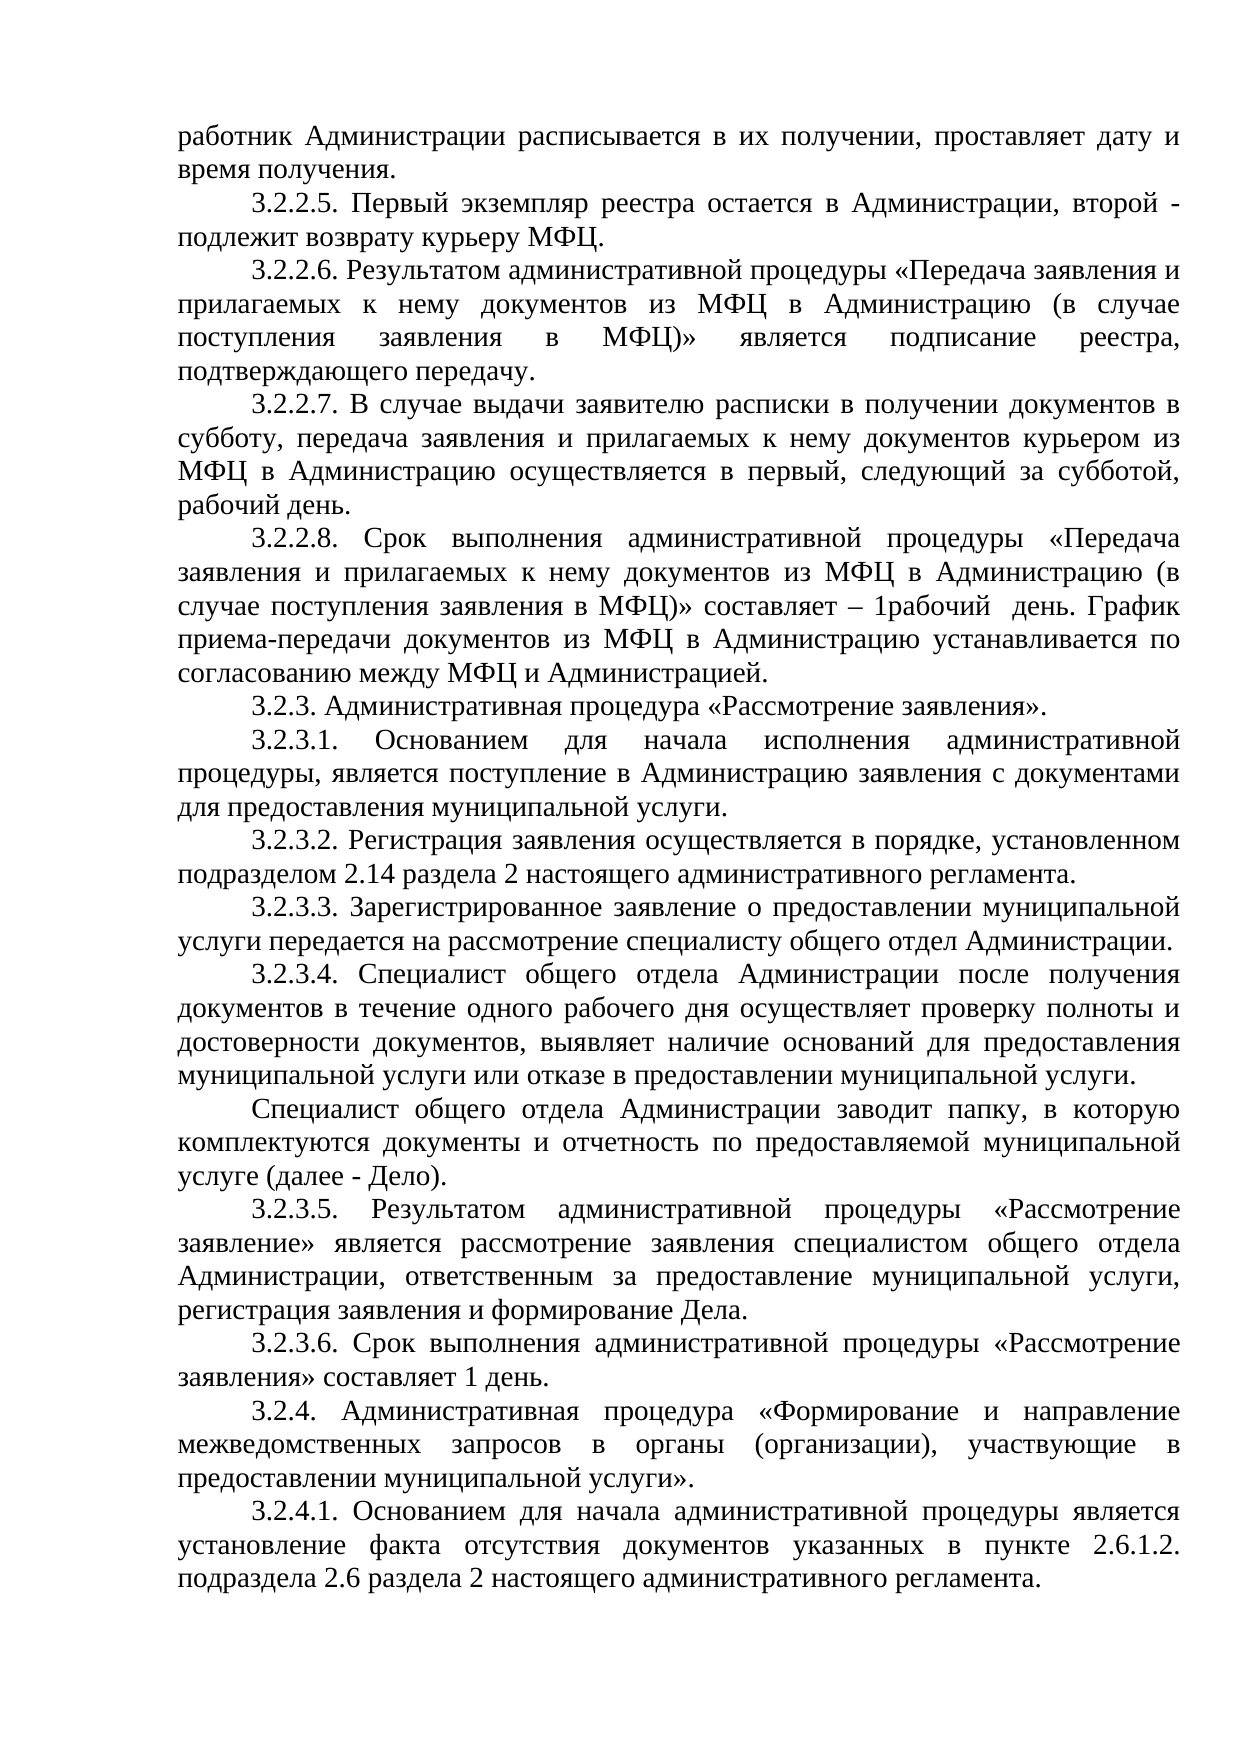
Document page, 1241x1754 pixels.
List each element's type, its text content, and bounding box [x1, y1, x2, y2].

text 3.2.3.5. Результатом административной процедуры «Рассмотрение заявление» является рассмотрение заявления специалистом общего отдела Администрации, ответственным за предоставление муниципальной услуги, регистрация заявления и формирование Дела. [177, 1191, 1181, 1326]
text 3.2.3.1. Основанием для начала исполнения административной процедуры, является поступление в Администрацию заявления с документами для предоставления муниципальной услуги. [177, 722, 1181, 822]
text 3.2.4. Административная процедура «Формирование и направление межведомственных запросов в органы (организации), участвующие в предоставлении муниципальной услуги». [177, 1393, 1181, 1493]
text 3.2.4.1. Основанием для начала административной процедуры является установление факта отсутствия документов указанных в пункте 2.6.1.2. подраздела 2.6 раздела 2 настоящего административного регламента. [177, 1493, 1181, 1594]
text 3.2.3.4. Специалист общего отдела Администрации после получения документов в течение одного рабочего дня осуществляет проверку полноты и достоверности документов, выявляет наличие оснований для предоставления муниципальной услуги или отказе в предоставлении муниципальной услуги. [177, 957, 1181, 1091]
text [177, 118, 1181, 185]
text 3.2.3. Административная процедура «Рассмотрение заявления». [177, 688, 1181, 722]
text 3.2.2.5. Первый экземпляр реестра остается в Администрации, второй - подлежит возврату курьеру МФЦ. [177, 185, 1181, 252]
text 3.2.2.7. В случае выдачи заявителю расписки в получении документов в субботу, передача заявления и прилагаемых к нему документов курьером из МФЦ в Администрацию осуществляется в первый, следующий за субботой, рабочий день. [177, 386, 1181, 521]
text 3.2.2.8. Срок выполнения административной процедуры «Передача заявления и прилагаемых к нему документов из МФЦ в Администрацию (в случае поступления заявления в МФЦ)» составляет – 1рабочий день. График приема-передачи документов из МФЦ в Администрацию устанавливается по согласованию между МФЦ и Администрацией. [177, 521, 1181, 688]
text 3.2.2.6. Результатом административной процедуры «Передача заявления и прилагаемых к нему документов из МФЦ в Администрацию (в случае поступления заявления в МФЦ)» является подписание реестра, подтверждающего передачу. [177, 252, 1181, 386]
text 3.2.3.6. Срок выполнения административной процедуры «Рассмотрение заявления» составляет 1 день. [177, 1326, 1181, 1393]
text 3.2.3.2. Регистрация заявления осуществляется в порядке, установленном подразделом 2.14 раздела 2 настоящего административного регламента. [177, 822, 1181, 889]
text Специалист общего отдела Администрации заводит папку, в которую комплектуются документы и отчетность по предоставляемой муниципальной услуге (далее - Дело). [177, 1091, 1181, 1191]
text 3.2.3.3. Зарегистрированное заявление о предоставлении муниципальной услуги передается на рассмотрение специалисту общего отдел Администрации. [177, 889, 1181, 957]
